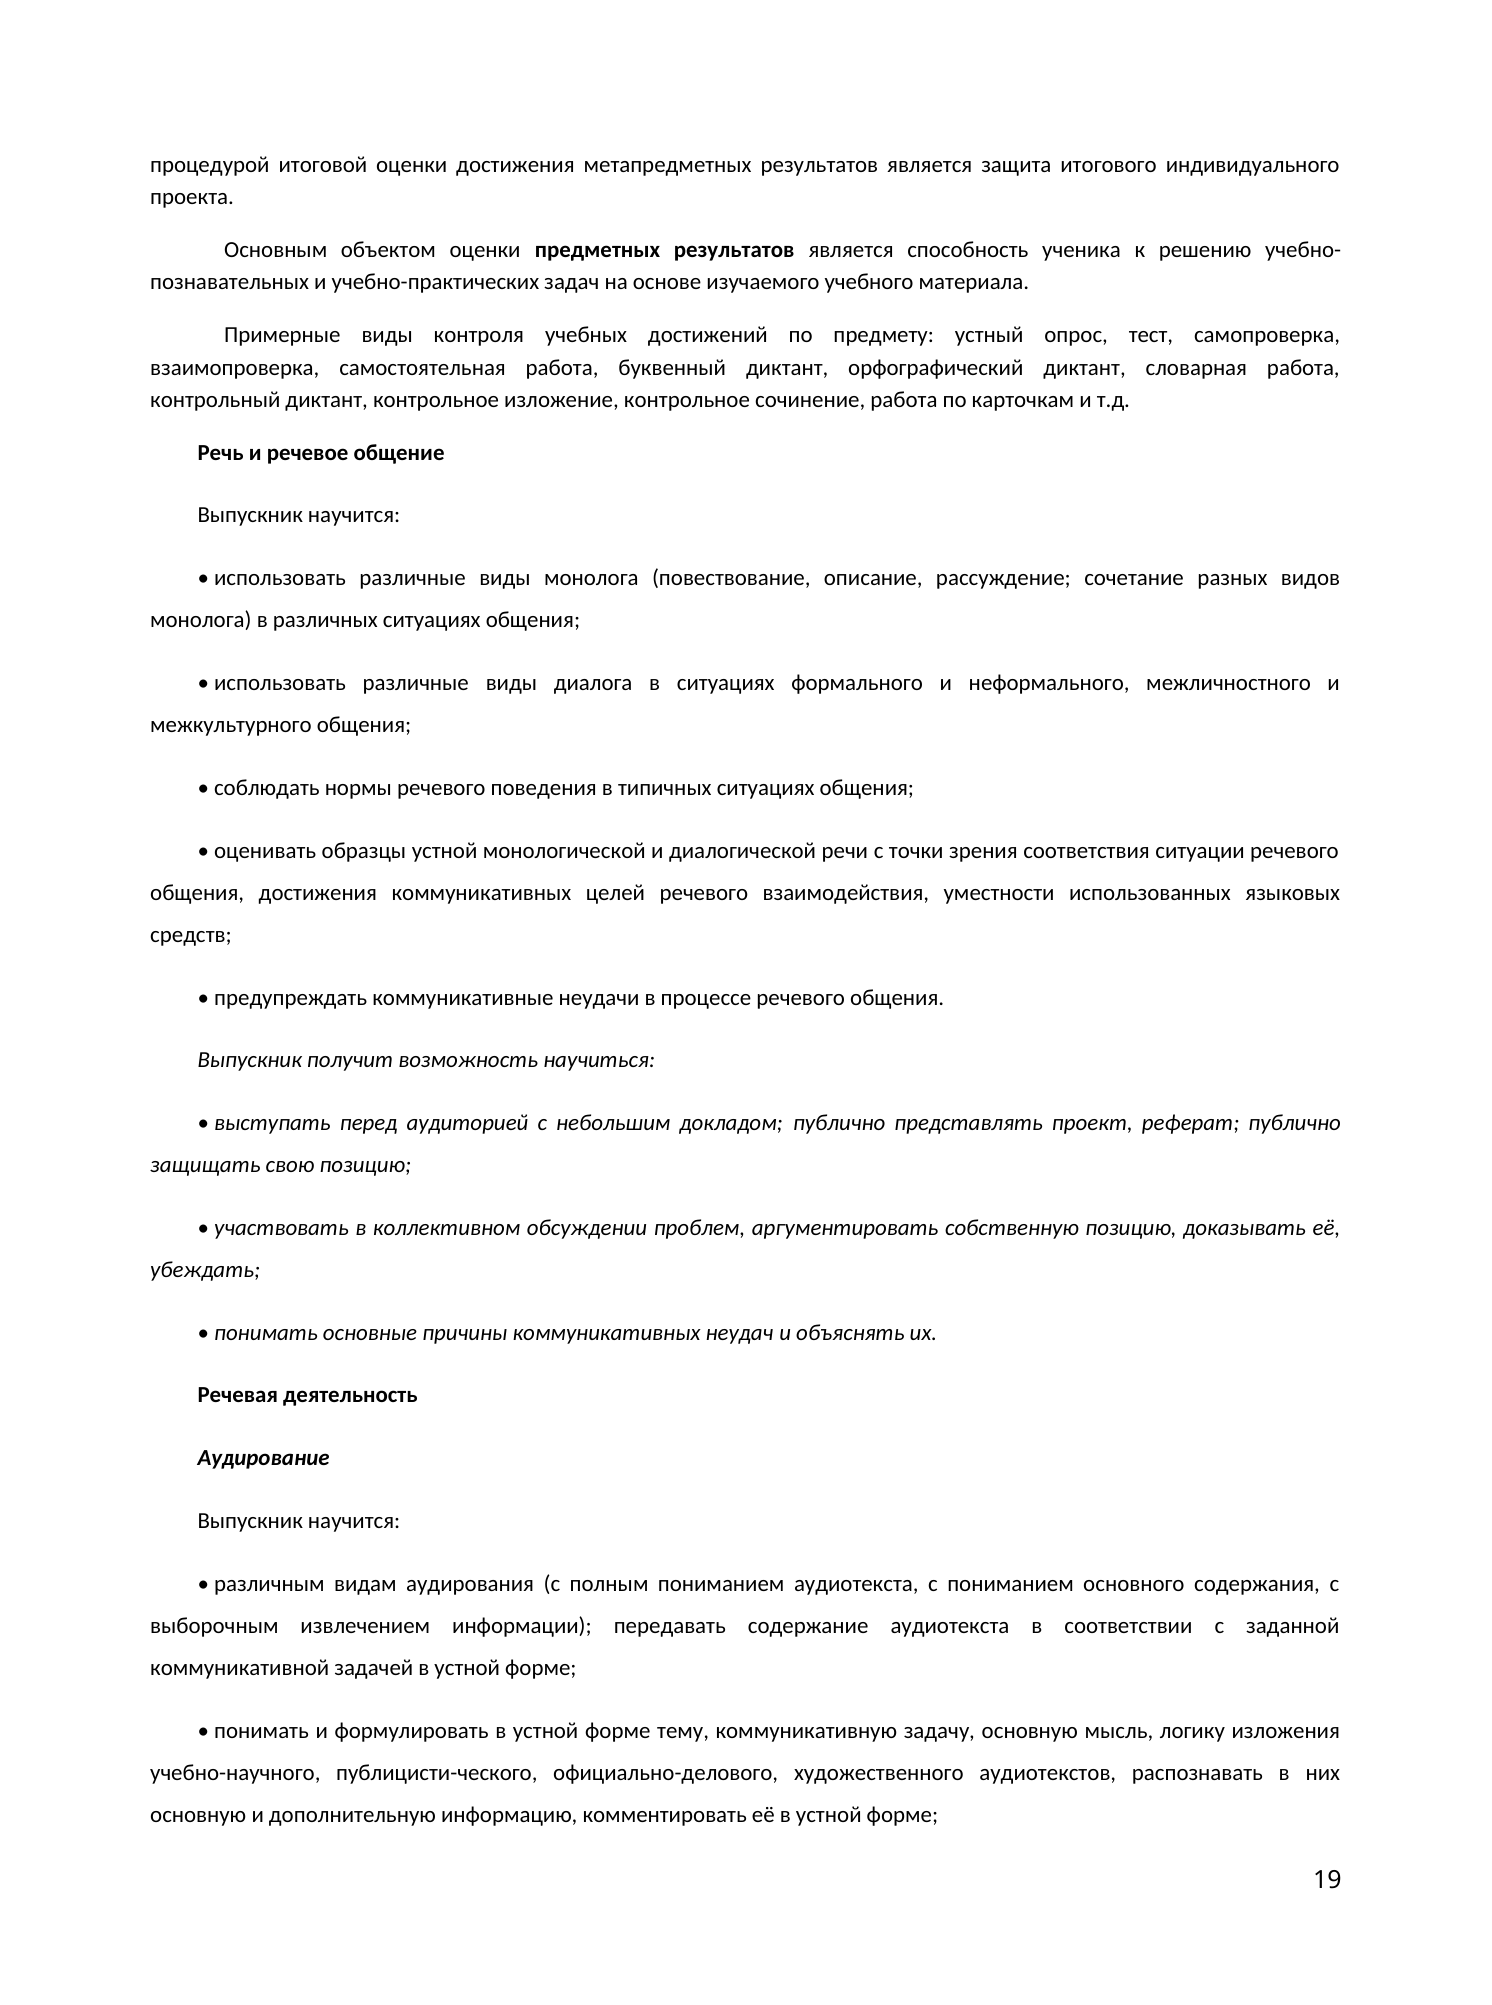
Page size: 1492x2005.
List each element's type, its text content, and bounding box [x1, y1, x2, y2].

text • использовать различные виды монолога (повествование, описание, рассуждение; сочетание разных видов монолога) в различных ситуациях общения; [150, 563, 1341, 633]
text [150, 150, 1341, 210]
text Речь и речевое общение [150, 438, 1341, 466]
text • понимать и формулировать в устной форме тему, коммуникативную задачу, основную мысль, логику изложения учебно-научного, публицисти-ческого, официально-делового, художественного аудиотекстов, распознавать в них основную и дополнительную информацию, комментировать её в устной форме; [150, 1716, 1341, 1828]
text • участвовать в коллективном обсуждении проблем, аргументировать собственную позицию, доказывать её, убеждать; [150, 1213, 1341, 1283]
text • соблюдать нормы речевого поведения в типичных ситуациях общения; [150, 773, 1341, 801]
text Выпускник научится: [150, 501, 1341, 529]
text Примерные виды контроля учебных достижений по предмету: устный опрос, тест, самопроверка, взаимопроверка, самостоятельная работа, буквенный диктант, орфографический диктант, словарная работа, контрольный диктант, контрольное изложение, контрольное сочинение, работа по карточкам и т.д. [150, 320, 1341, 413]
text Выпускник научится: [150, 1506, 1341, 1534]
text Аудирование [150, 1443, 1341, 1471]
text • различным видам аудирования (с полным пониманием аудиотекста, с пониманием основного содержания, с выборочным извлечением информации); передавать содержание аудиотекста в соответствии с заданной коммуникативной задачей в устной форме; [150, 1569, 1341, 1681]
text • понимать основные причины коммуникативных неудач и объяснять их. [150, 1318, 1341, 1346]
text • оценивать образцы устной монологической и диалогической речи с точки зрения соответствия ситуации речевого общения, достижения коммуникативных целей речевого взаимодействия, уместности использованных языковых средств; [150, 836, 1341, 948]
text • предупреждать коммуникативные неудачи в процессе речевого общения. [150, 983, 1341, 1011]
text • выступать перед аудиторией с небольшим докладом; публично представлять проект, реферат; публично защищать свою позицию; [150, 1108, 1341, 1178]
text Речевая деятельность [150, 1381, 1341, 1409]
text Основным объектом оценки предметных результатов является способность ученика к решению учебно-познавательных и учебно-практических задач на основе изучаемого учебного материала. [150, 235, 1341, 295]
text Выпускник получит возможность научиться: [150, 1045, 1341, 1073]
text • использовать различные виды диалога в ситуациях формального и неформального, межличностного и межкультурного общения; [150, 668, 1341, 738]
